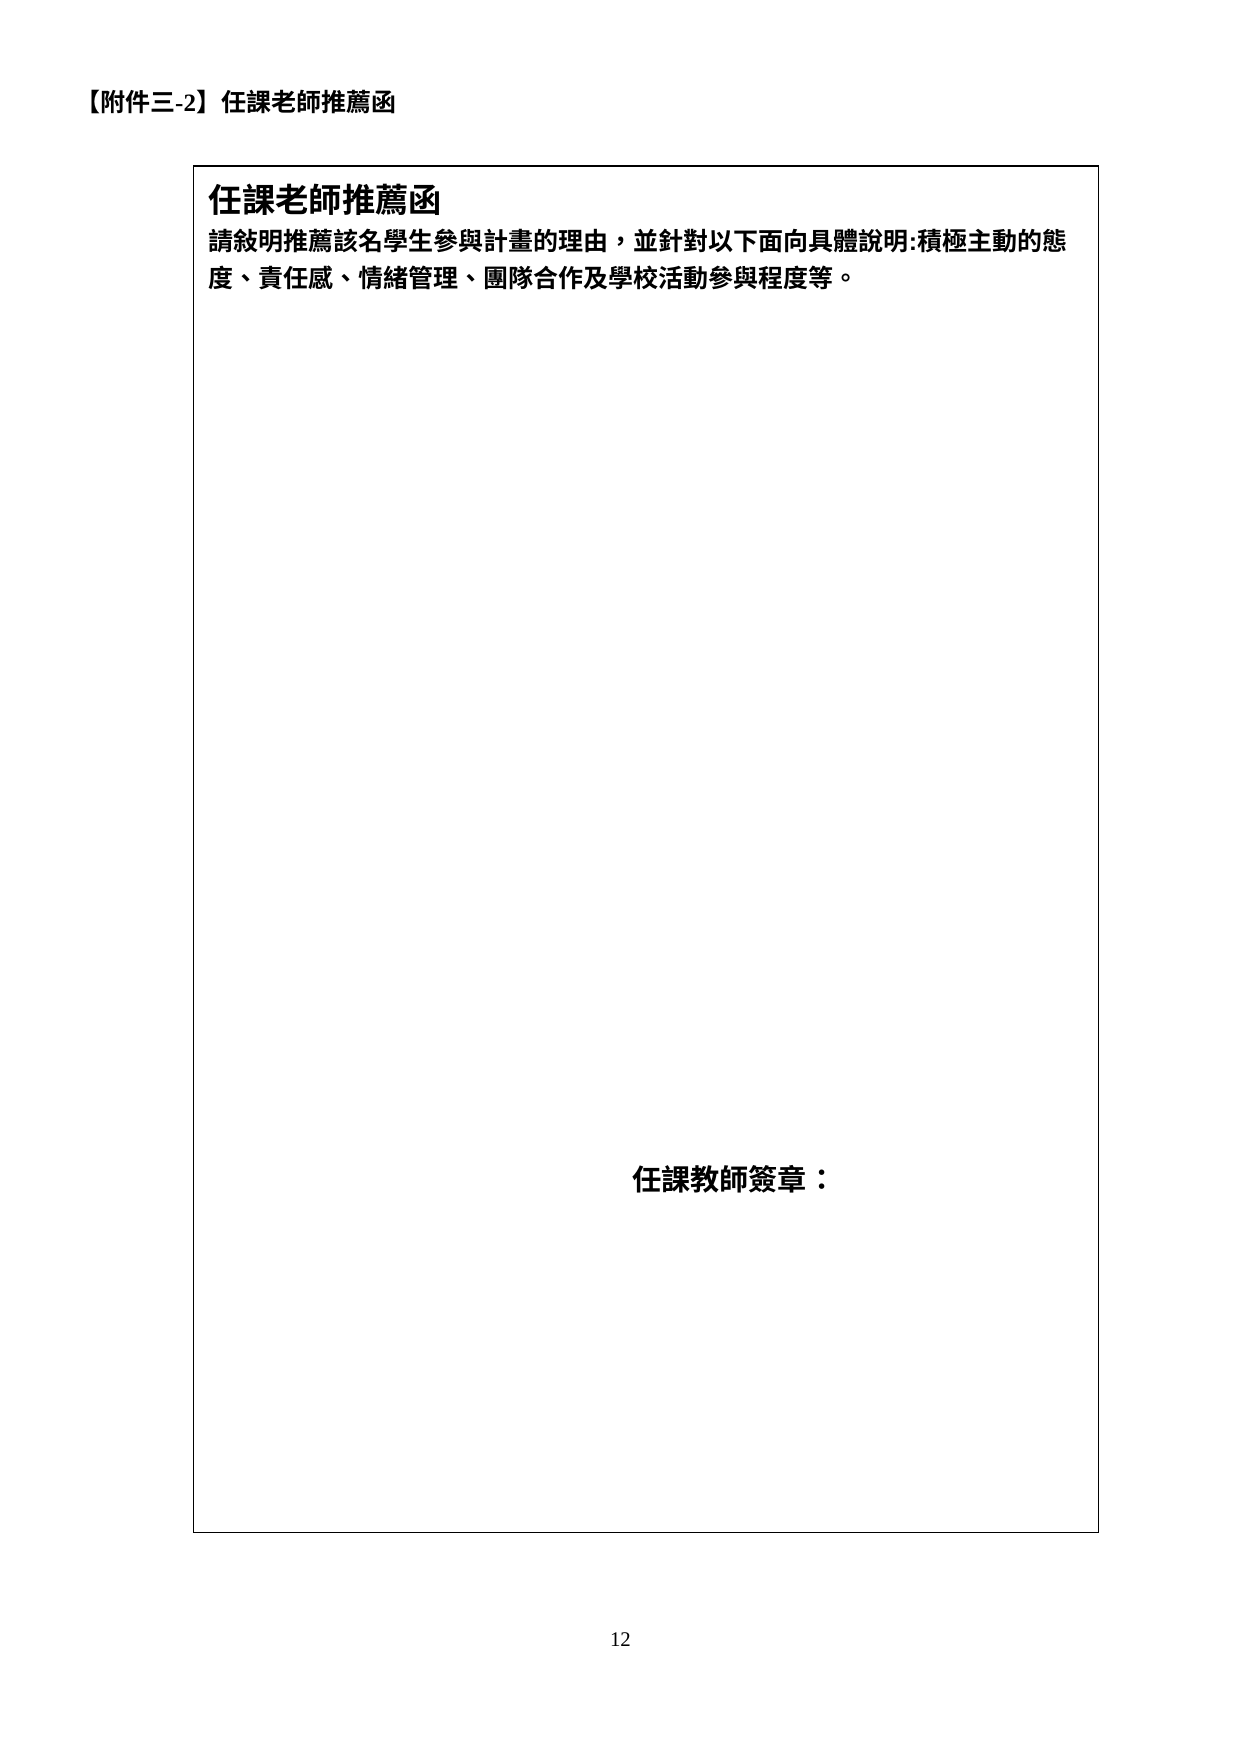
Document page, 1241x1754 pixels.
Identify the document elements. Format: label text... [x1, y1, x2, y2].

text 【附件三-2】任課老師推薦函 [75, 82, 1165, 119]
